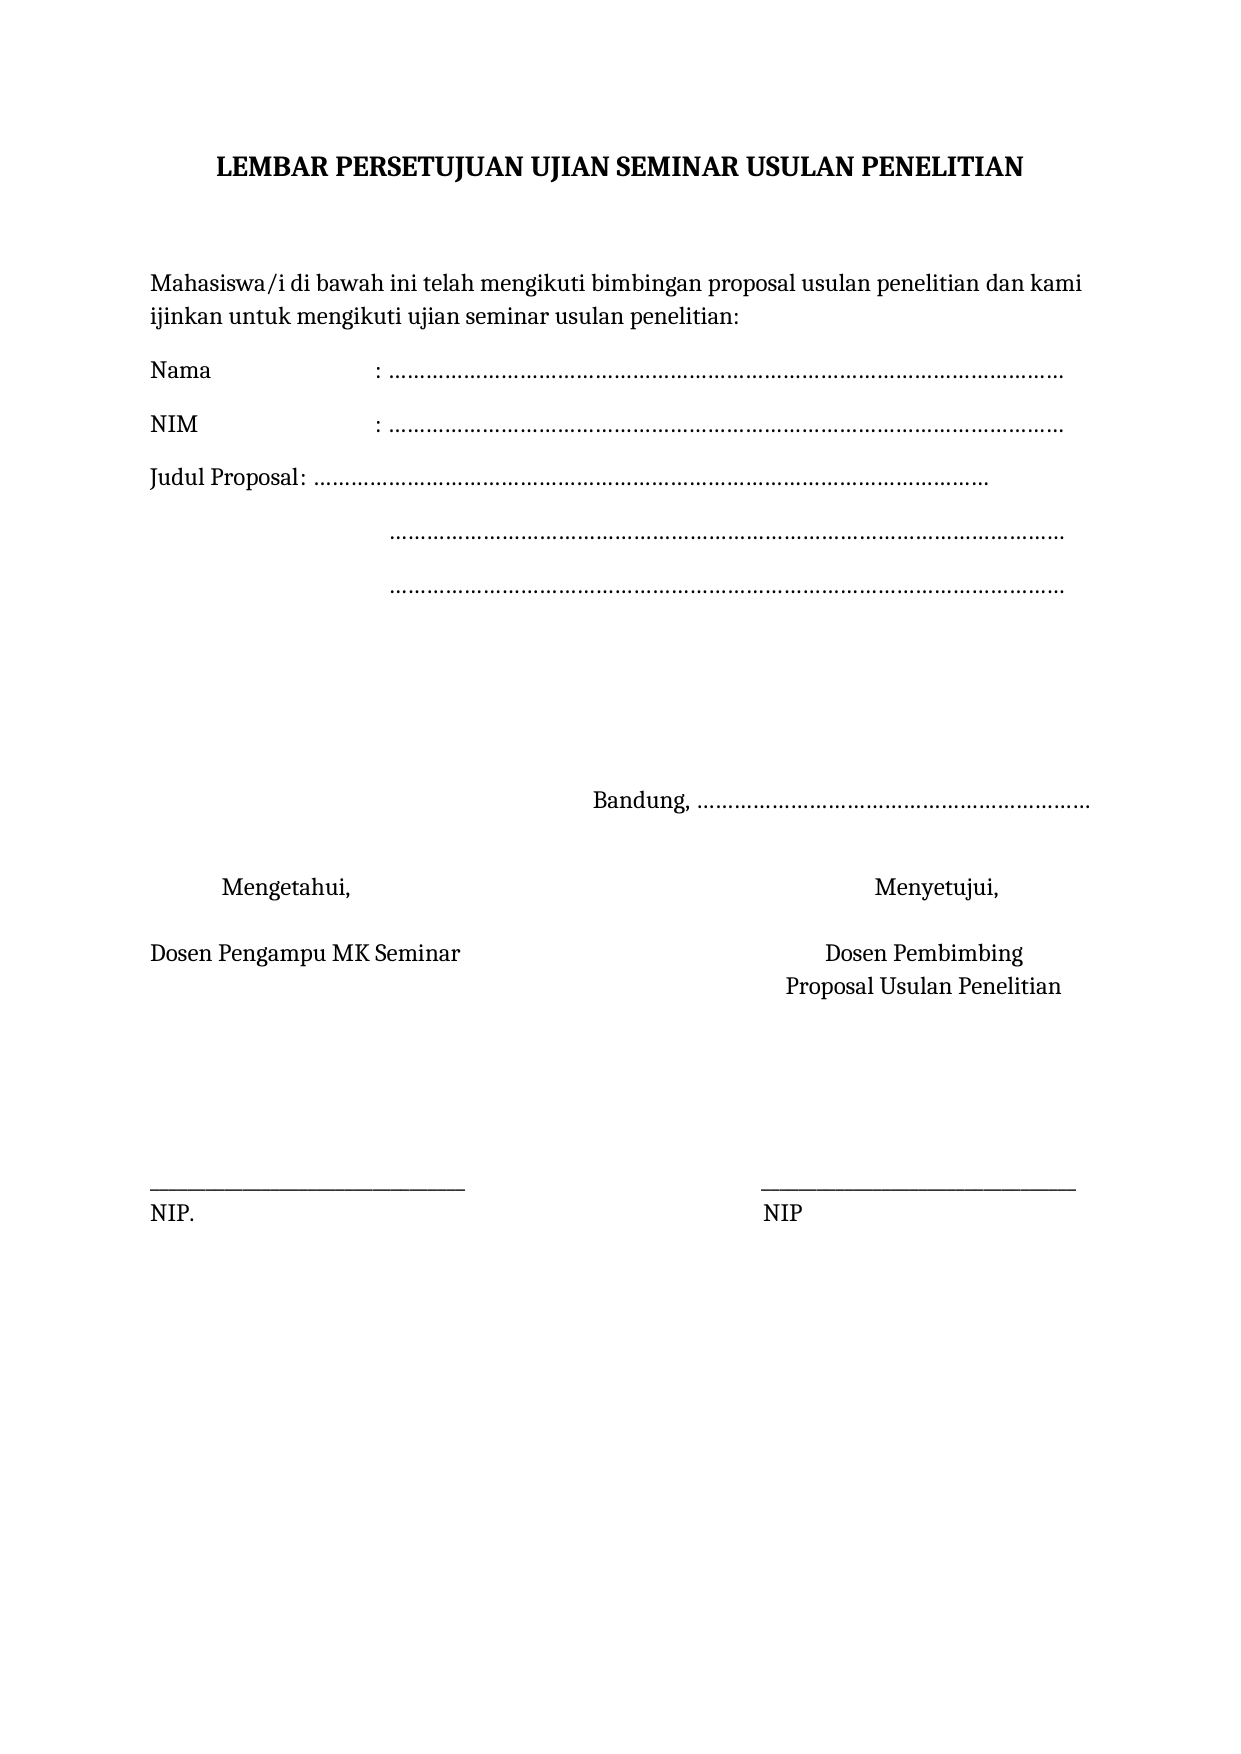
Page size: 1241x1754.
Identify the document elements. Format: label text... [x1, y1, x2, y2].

text Bandung, ……………………………………………………… [150, 786, 1090, 815]
text Proposal Usulan Penelitian [150, 972, 1090, 1000]
text Nama : ……………………………………………………………………………………………… [150, 356, 1090, 384]
text ……………………………………………………………………………………………… [150, 517, 1090, 546]
text Dosen Pengampu MK Seminar Dosen Pembimbing [150, 938, 1090, 967]
text Judul Proposal : ……………………………………………………………………………………………… [150, 463, 1090, 492]
text NIM : ……………………………………………………………………………………………… [150, 409, 1090, 438]
text __________________________________ __________________________________ NIP. NIP [150, 1166, 1090, 1228]
text Mengetahui, Menyetujui, [150, 872, 1090, 901]
text ……………………………………………………………………………………………… [150, 571, 1090, 600]
text Mahasiswa/i di bawah ini telah mengikuti bimbingan proposal usulan penelitian dan kami ijinkan untuk mengikuti ujian seminar usulan penelitian: [150, 269, 1090, 331]
text LEMBAR PERSETUJUAN UJIAN SEMINAR USULAN PENELITIAN [150, 150, 1090, 183]
